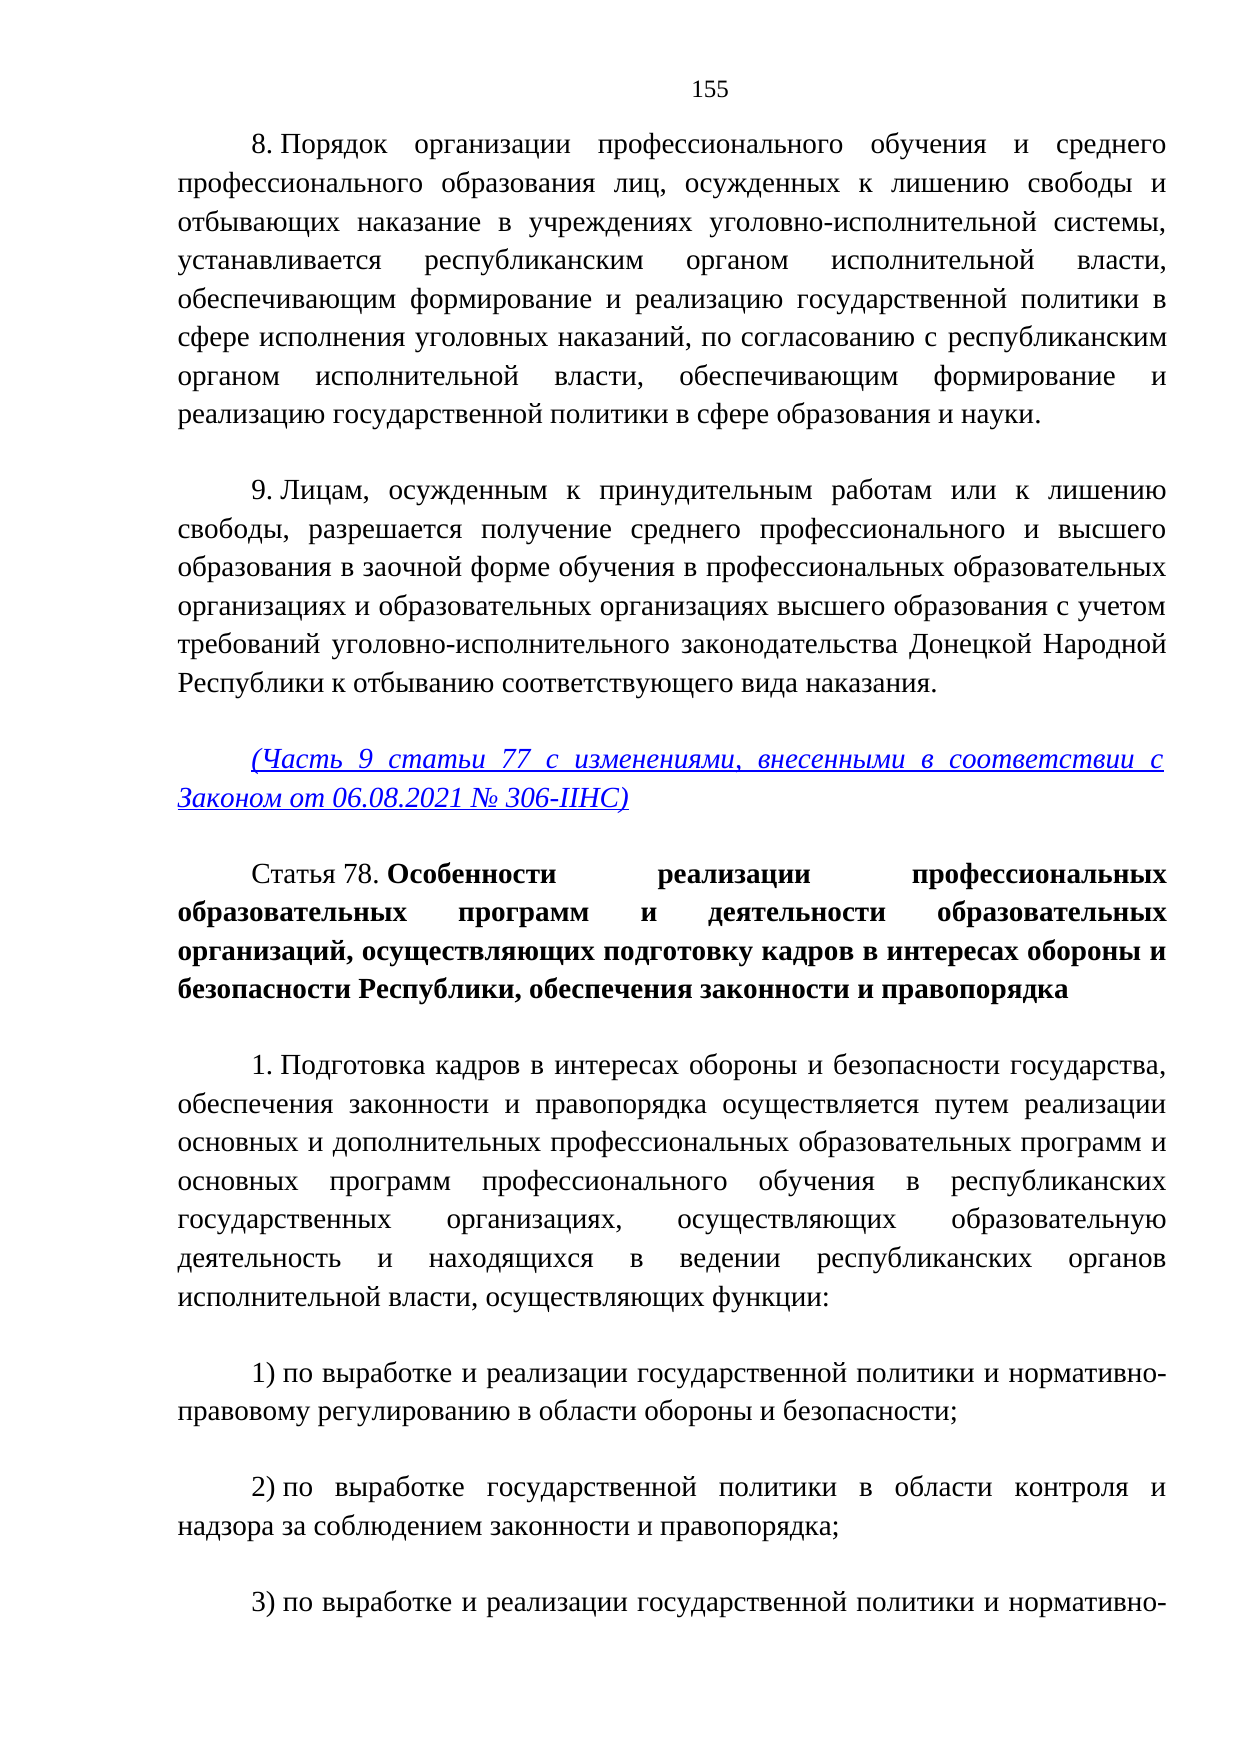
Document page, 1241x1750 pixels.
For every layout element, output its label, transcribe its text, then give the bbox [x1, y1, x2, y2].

text 9. Лицам, осужденным к принудительным работам или к лишению свободы, разрешается получение среднего профессионального и высшего образования в заочной форме обучения в профессиональных образовательных организациях и образовательных организациях высшего образования с учетом требований уголовно-исполнительного законодательства Донецкой Народной Республики к отбыванию соответствующего вида наказания. [177, 472, 1167, 699]
text 8. Порядок организации профессионального обучения и среднего профессионального образования лиц, осужденных к лишению свободы и отбывающих наказание в учреждениях уголовно-исполнительной системы, устанавливается республиканским органом исполнительной власти, обеспечивающим формирование и реализацию государственной политики в сфере исполнения уголовных наказаний, по согласованию с республиканским органом исполнительной власти, обеспечивающим формирование и реализацию государственной политики в сфере образования и науки. [177, 127, 1167, 430]
text 2) по выработке государственной политики в области контроля и надзора за соблюдением законности и правопорядка; [177, 1469, 1167, 1541]
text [177, 1584, 1167, 1617]
text Статья 78. Особенности реализации профессиональных образовательных программ и деятельности образовательных организаций, осуществляющих подготовку кадров в интересах обороны и безопасности Республики, обеспечения законности и правопорядка [177, 856, 1167, 1005]
text 1. Подготовка кадров в интересах обороны и безопасности государства, обеспечения законности и правопорядка осуществляется путем реализации основных и дополнительных профессиональных образовательных программ и основных программ профессионального обучения в республиканских государственных организациях, осуществляющих образовательную деятельность и находящихся в ведении республиканских органов исполнительной власти, осуществляющих функции: [177, 1047, 1167, 1312]
text 1) по выработке и реализации государственной политики и нормативно-правовому регулированию в области обороны и безопасности; [177, 1355, 1167, 1427]
text (Часть 9 статьи 77 с изменениями, внесенными в соответствии с Законом от 06.08.2021 № 306-IIНС) [177, 741, 1167, 813]
